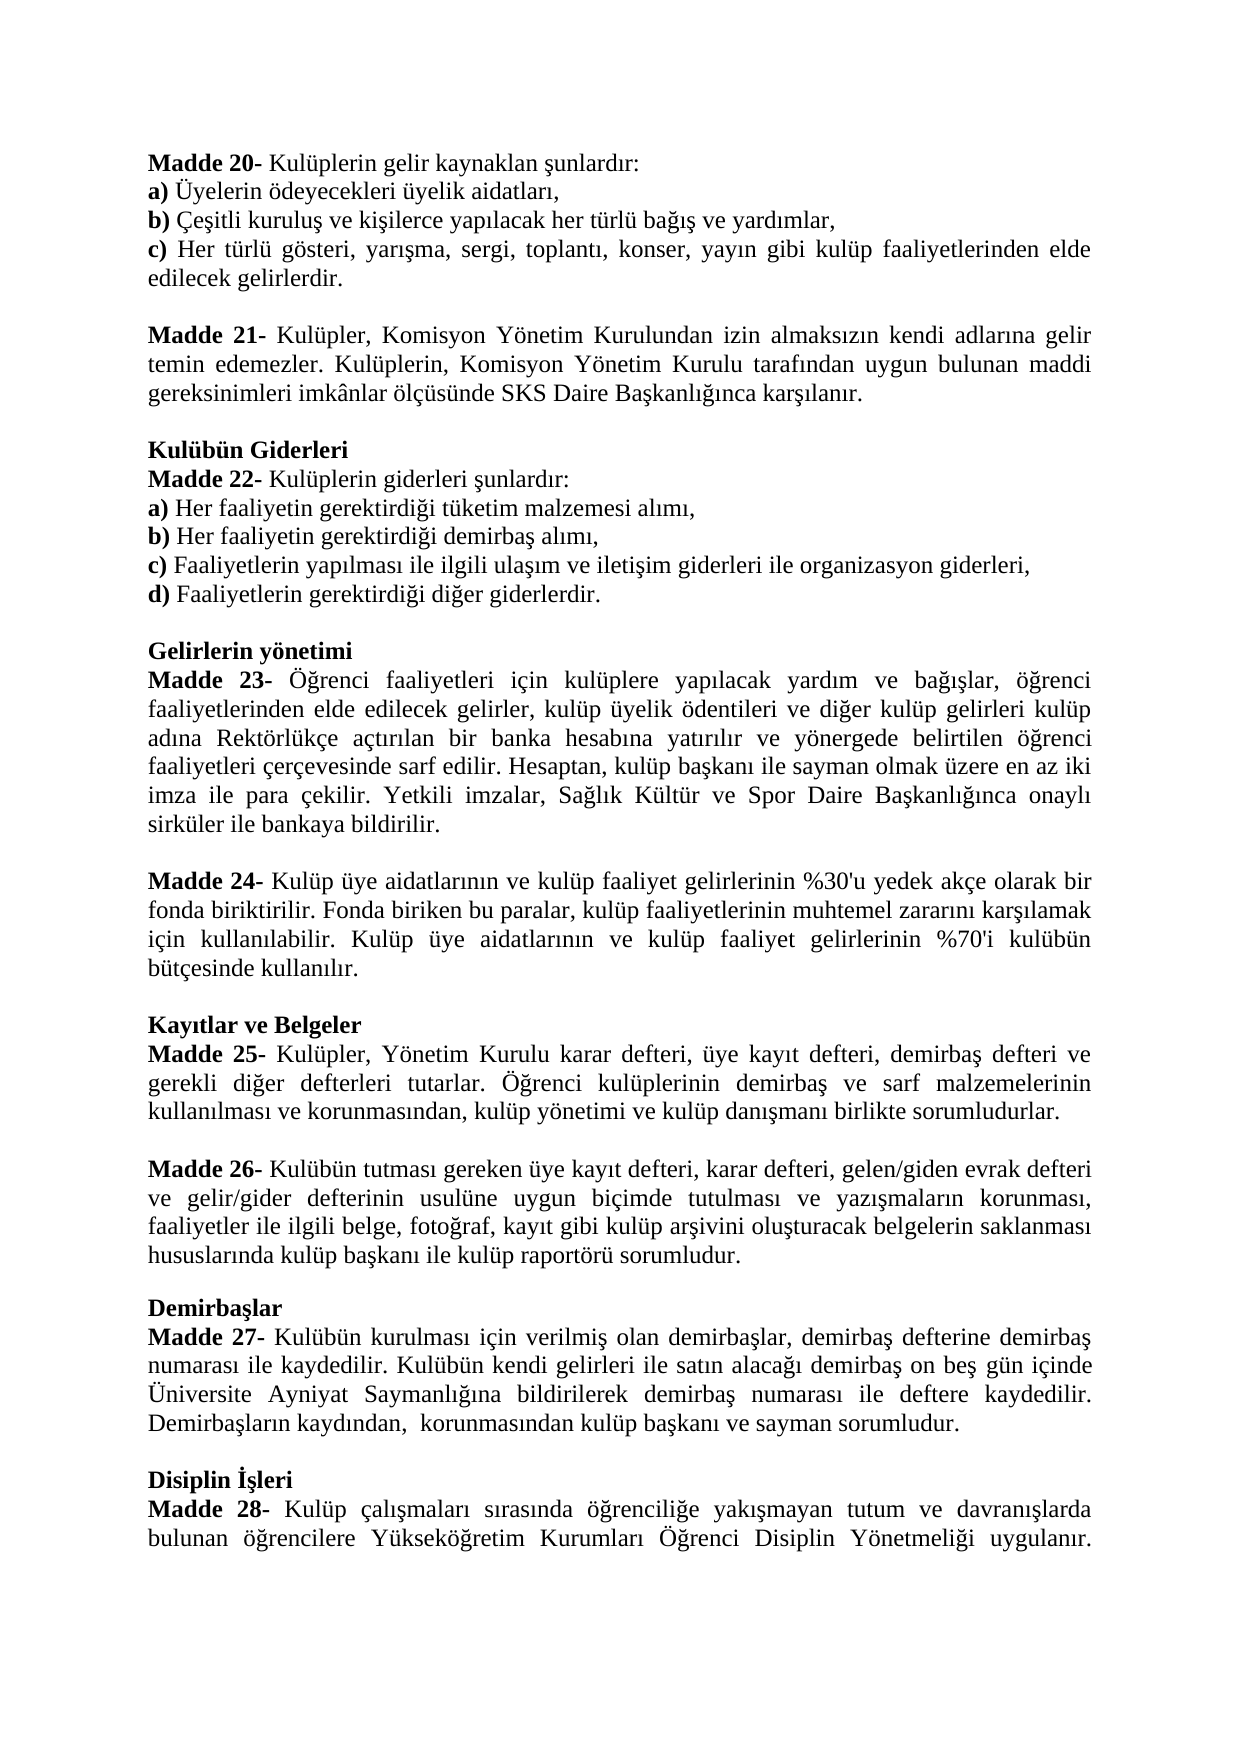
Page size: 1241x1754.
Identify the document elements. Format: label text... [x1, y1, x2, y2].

text Madde 27- Kulübün kurulması için verilmiş olan demirbaşlar, demirbaş defterine demirbaş numarası ile kaydedilir. Kulübün kendi gelirleri ile satın alacağı demirbaş on beş gün içinde Üniversite Ayniyat Saymanlığına bildirilerek demirbaş numarası ile deftere kaydedilir. Demirbaşların kaydından, korunmasından kulüp başkanı ve sayman sorumludur. [148, 1322, 1093, 1437]
text Madde 23- Öğrenci faaliyetleri için kulüplere yapılacak yardım ve bağışlar, öğrenci faaliyetlerinden elde edilecek gelirler, kulüp üyelik ödentileri ve diğer kulüp gelirleri kulüp adına Rektörlükçe açtırılan bir banka hesabına yatırılır ve yönergede belirtilen öğrenci faaliyetleri çerçevesinde sarf edilir. Hesaptan, kulüp başkanı ile sayman olmak üzere en az iki imza ile para çekilir. Yetkili imzalar, Sağlık Kültür ve Spor Daire Başkanlığınca onaylı sirküler ile bankaya bildirilir. [148, 665, 1093, 838]
text Madde 26- Kulübün tutması gereken üye kayıt defteri, karar defteri, gelen/giden evrak defteri ve gelir/gider defterinin usulüne uygun biçimde tutulması ve yazışmaların korunması, faaliyetler ile ilgili belge, fotoğraf, kayıt gibi kulüp arşivini oluşturacak belgelerin saklanması hususlarında kulüp başkanı ile kulüp raportörü sorumludur. [148, 1154, 1093, 1269]
text Madde 21- Kulüpler, Komisyon Yönetim Kurulundan izin almaksızın kendi adlarına gelir temin edemezler. Kulüplerin, Komisyon Yönetim Kurulu tarafından uygun bulunan maddi gereksinimleri imkânlar ölçüsünde SKS Daire Başkanlığınca karşılanır. [148, 320, 1093, 406]
text b) Çeşitli kuruluş ve kişilerce yapılacak her türlü bağış ve yardımlar, [148, 205, 1093, 234]
text a) Her faaliyetin gerektirdiği tüketim malzemesi alımı, [148, 493, 1093, 521]
text c) Her türlü gösteri, yarışma, sergi, toplantı, konser, yayın gibi kulüp faaliyetlerinden elde edilecek gelirlerdir. [148, 234, 1093, 291]
text Gelirlerin yönetimi [148, 636, 1093, 665]
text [148, 1494, 1093, 1552]
text a) Üyelerin ödeyecekleri üyelik aidatları, [148, 176, 1093, 205]
text Madde 25- Kulüpler, Yönetim Kurulu karar defteri, üye kayıt defteri, demirbaş defteri ve gerekli diğer defterleri tutarlar. Öğrenci kulüplerinin demirbaş ve sarf malzemelerinin kullanılması ve korunmasından, kulüp yönetimi ve kulüp danışmanı birlikte sorumludurlar. [148, 1039, 1093, 1125]
text Disiplin İşleri [148, 1465, 1093, 1494]
text Madde 20- Kulüplerin gelir kaynaklan şunlardır: [148, 148, 1093, 176]
text d) Faaliyetlerin gerektirdiği diğer giderlerdir. [148, 579, 1093, 608]
text b) Her faaliyetin gerektirdiği demirbaş alımı, [148, 521, 1093, 550]
text Kayıtlar ve Belgeler [148, 1010, 1093, 1039]
text c) Faaliyetlerin yapılması ile ilgili ulaşım ve iletişim giderleri ile organizasyon giderleri, [148, 550, 1093, 579]
text Madde 22- Kulüplerin giderleri şunlardır: [148, 464, 1093, 493]
text Madde 24- Kulüp üye aidatlarının ve kulüp faaliyet gelirlerinin %30'u yedek akçe olarak bir fonda biriktirilir. Fonda biriken bu paralar, kulüp faaliyetlerinin muhtemel zararını karşılamak için kullanılabilir. Kulüp üye aidatlarının ve kulüp faaliyet gelirlerinin %70'i kulübün bütçesinde kullanılır. [148, 866, 1093, 981]
text Demirbaşlar [148, 1293, 1093, 1322]
text Kulübün Giderleri [148, 435, 1093, 464]
